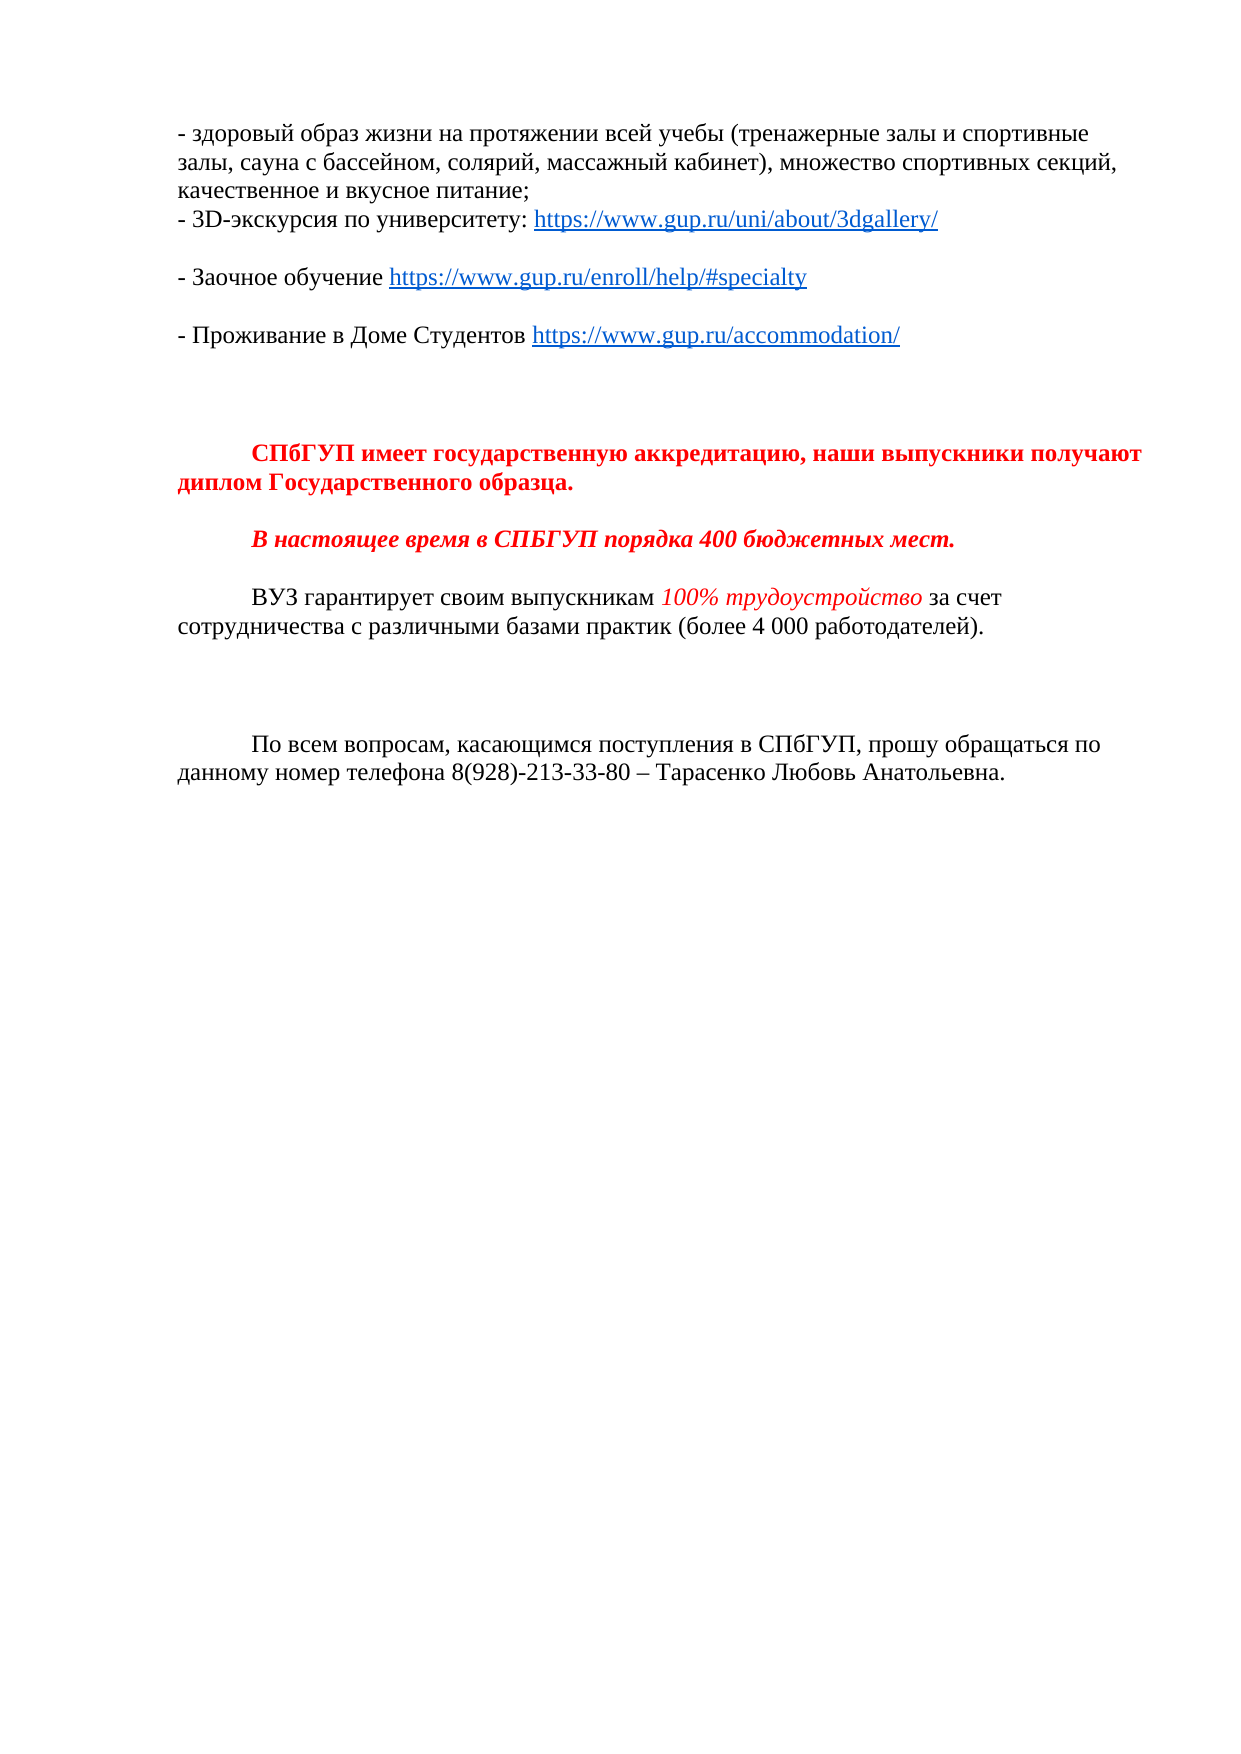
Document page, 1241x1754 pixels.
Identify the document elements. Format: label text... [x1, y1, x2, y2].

text В настоящее время в СПБГУП порядка 400 бюджетных мест. [177, 524, 1152, 553]
text - Проживание в Доме Студентов https://www.gup.ru/accommodation/ [177, 320, 1152, 349]
text - Заочное обучение https://www.gup.ru/enroll/help/#specialty [177, 262, 1152, 291]
text ВУЗ гарантирует своим выпускникам 100% трудоустройство за счет сотрудничества с различными базами практик (более 4 000 работодателей). [177, 582, 1152, 640]
text По всем вопросам, касающимся поступления в СПбГУП, прошу обращаться по данному номер телефона 8(928)-213-33-80 – Тарасенко Любовь Анатольевна. [177, 729, 1152, 786]
text СПбГУП имеет государственную аккредитацию, наши выпускники получают диплом Государственного образца. [177, 438, 1152, 495]
